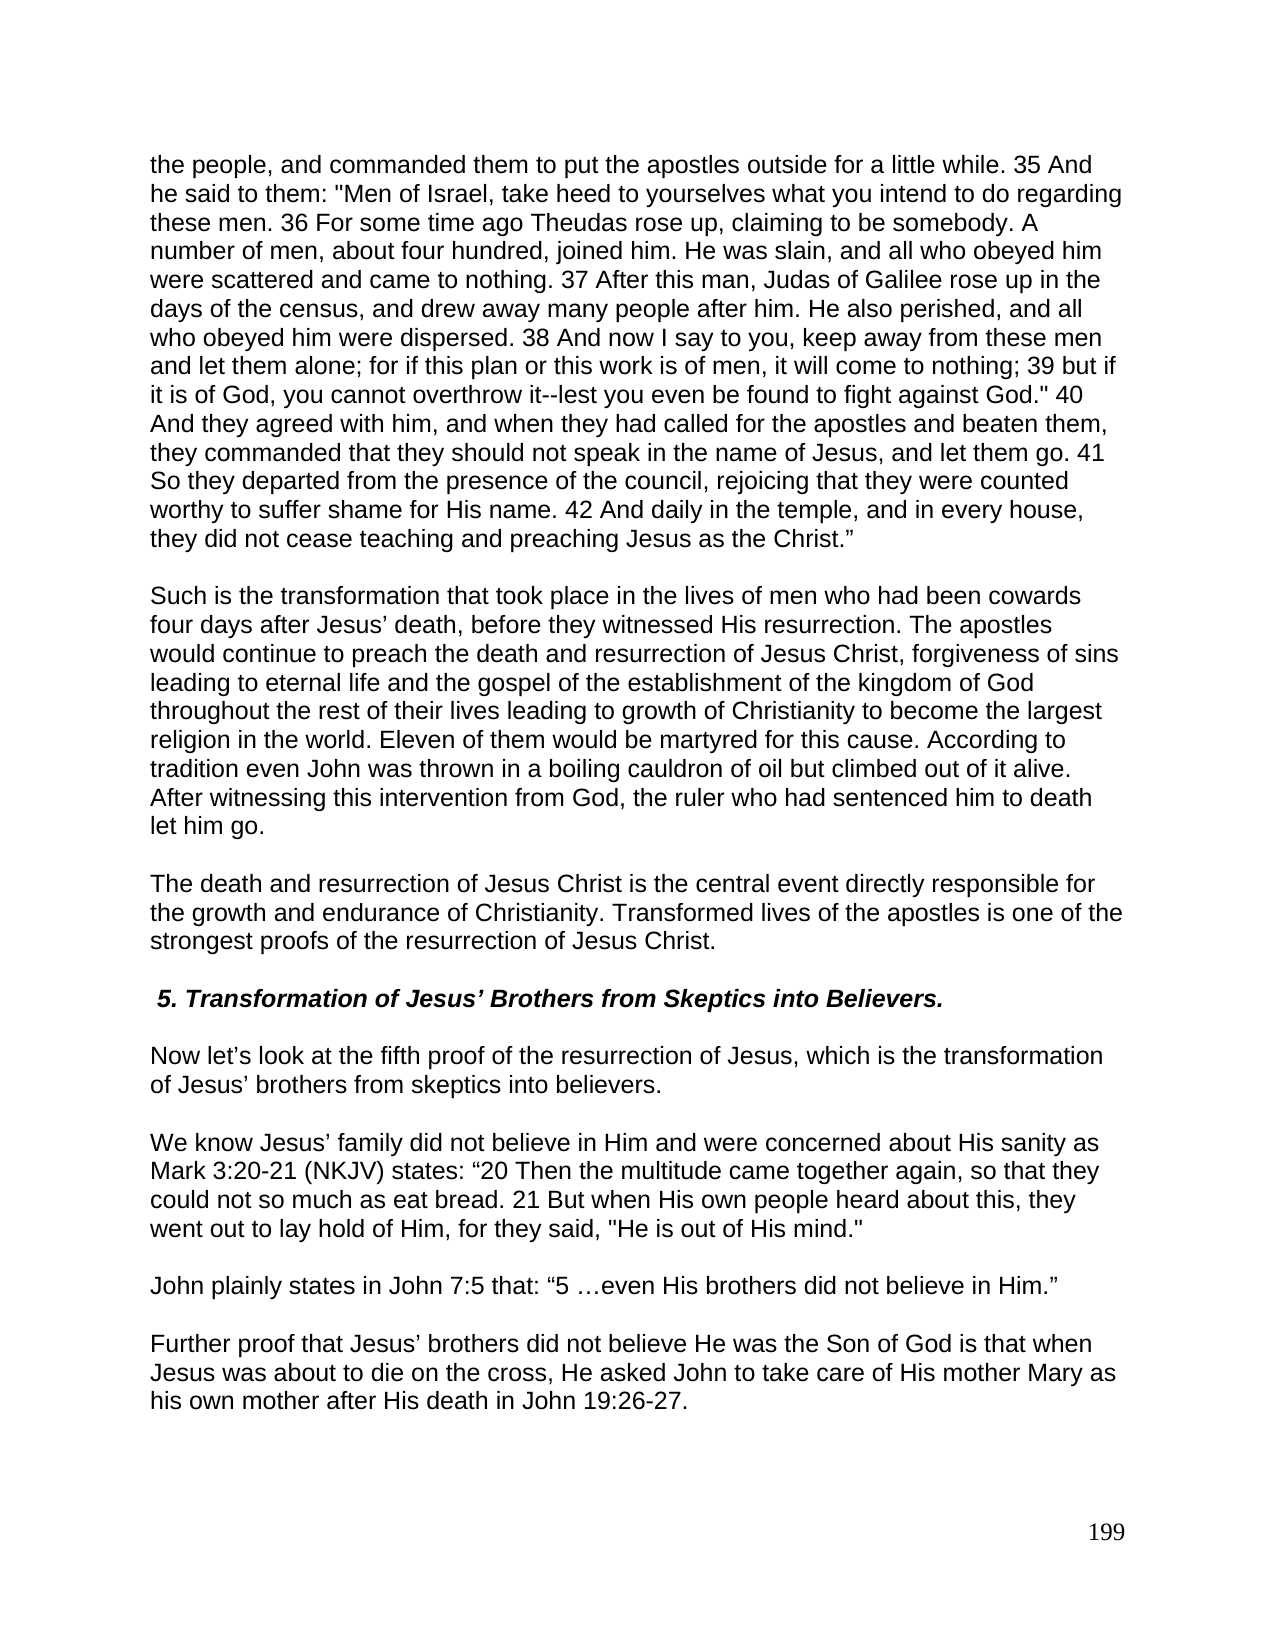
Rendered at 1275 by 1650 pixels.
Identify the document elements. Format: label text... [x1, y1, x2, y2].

text The death and resurrection of Jesus Christ is the central event directly responsible for the growth and endurance of Christianity. Transformed lives of the apostles is one of the strongest proofs of the resurrection of Jesus Christ. [150, 869, 1125, 955]
text Such is the transformation that took place in the lives of men who had been cowards four days after Jesus’ death, before they witnessed His resurrection. The apostles would continue to preach the death and resurrection of Jesus Christ, forgiveness of sins leading to eternal life and the gospel of the establishment of the kingdom of God throughout the rest of their lives leading to growth of Christianity to become the largest religion in the world. Eleven of them would be martyred for this cause. According to tradition even John was thrown in a boiling cauldron of oil but climbed out of it alive. After witnessing this intervention from God, the ruler who had sentenced him to death let him go. [150, 581, 1125, 840]
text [150, 150, 1125, 552]
text 5. Transformation of Jesus’ Brothers from Skeptics into Believers. [150, 984, 1125, 1012]
text Now let’s look at the fifth proof of the resurrection of Jesus, which is the transformation of Jesus’ brothers from skeptics into believers. [150, 1041, 1125, 1099]
text Further proof that Jesus’ brothers did not believe He was the Son of God is that when Jesus was about to die on the cross, He asked John to take care of His mother Mary as his own mother after His death in John 19:26-27. [150, 1329, 1125, 1415]
text John plainly states in John 7:5 that: “5 …even His brothers did not believe in Him.” [150, 1271, 1125, 1300]
text We know Jesus’ family did not believe in Him and were concerned about His sanity as Mark 3:20-21 (NKJV) states: “20 Then the multitude came together again, so that they could not so much as eat bread. 21 But when His own people heard about this, they went out to lay hold of Him, for they said, "He is out of His mind." [150, 1127, 1125, 1242]
